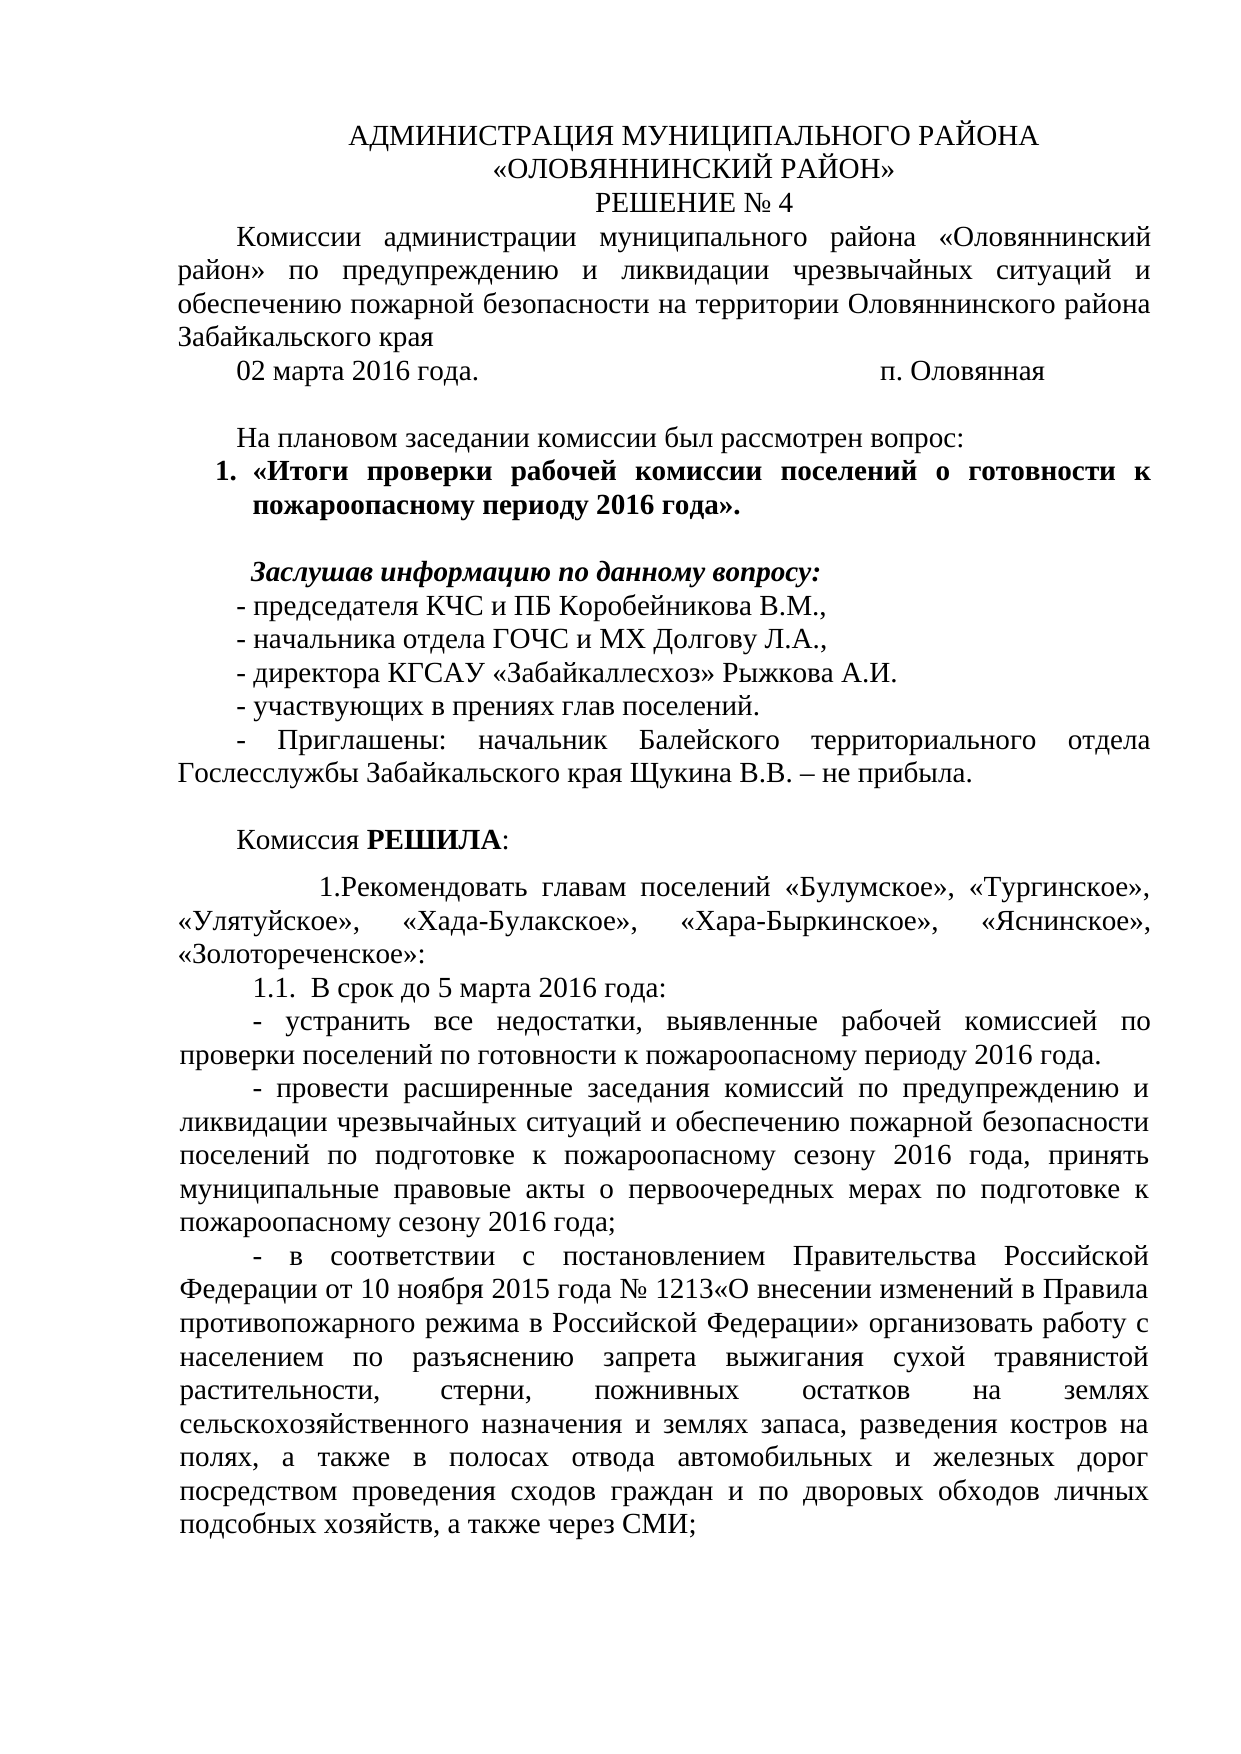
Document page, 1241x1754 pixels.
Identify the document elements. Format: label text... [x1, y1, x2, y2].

text - в соответствии с постановлением Правительства Российской Федерации от 10 ноября 2015 года № 1213«О внесении изменений в Правила противопожарного режима в Российской Федерации» организовать работу с населением по разъяснению запрета выжигания сухой травянистой растительности, стерни, пожнивных остатков на землях сельскохозяйственного назначения и землях запаса, разведения костров на полях, а также в полосах отвода автомобильных и железных дорог посредством проведения сходов граждан и по дворовых обходов личных подсобных хозяйств, а также через СМИ; [179, 1238, 1149, 1540]
text Комиссии администрации муниципального района «Оловяннинский район» по предупреждению и ликвидации чрезвычайных ситуаций и обеспечению пожарной безопасности на территории Оловяннинского района Забайкальского края [177, 219, 1152, 353]
text 1.Рекомендовать главам поселений «Булумское», «Тургинское», «Улятуйское», «Хада-Булакское», «Хара-Быркинское», «Яснинское», «Золотореченское»: [177, 869, 1152, 970]
text - председателя КЧС и ПБ Коробейникова В.М., [177, 588, 1152, 621]
text Комиссия РЕШИЛА: [177, 822, 1152, 856]
text - устранить все недостатки, выявленные рабочей комиссией по проверки поселений по готовности к пожароопасному периоду 2016 года. [179, 1004, 1152, 1071]
list «Итоги проверки рабочей комиссии поселений о готовности к пожароопасному периоду 2016 года». [215, 453, 1152, 521]
text - начальника отдела ГОЧС и МХ Долгову Л.А., [177, 621, 1152, 655]
text - Приглашены: начальник Балейского территориального отдела Гослесслужбы Забайкальского края Щукина В.В. – не прибыла. [177, 722, 1152, 789]
text 02 марта 2016 года. п. Оловянная [177, 353, 1152, 386]
text 1.1. В срок до 5 марта 2016 года: [179, 970, 1152, 1004]
text АДМИНИСТРАЦИЯ МУНИЦИПАЛЬНОГО РАЙОНА [177, 118, 1152, 152]
text - участвующих в прениях глав поселений. [177, 688, 1152, 722]
text - провести расширенные заседания комиссий по предупреждению и ликвидации чрезвычайных ситуаций и обеспечению пожарной безопасности поселений по подготовке к пожароопасному сезону 2016 года, принять муниципальные правовые акты о первоочередных мерах по подготовке к пожароопасному сезону 2016 года; [179, 1071, 1149, 1238]
text РЕШЕНИЕ № 4 [177, 185, 1152, 219]
text - директора КГСАУ «Забайкаллесхоз» Рыжкова А.И. [177, 655, 1152, 688]
text Заслушав информацию по данному вопросу: [177, 554, 1152, 588]
text На плановом заседании комиссии был рассмотрен вопрос: [177, 420, 1152, 453]
text «ОЛОВЯННИНСКИЙ РАЙОН» [177, 152, 1152, 185]
